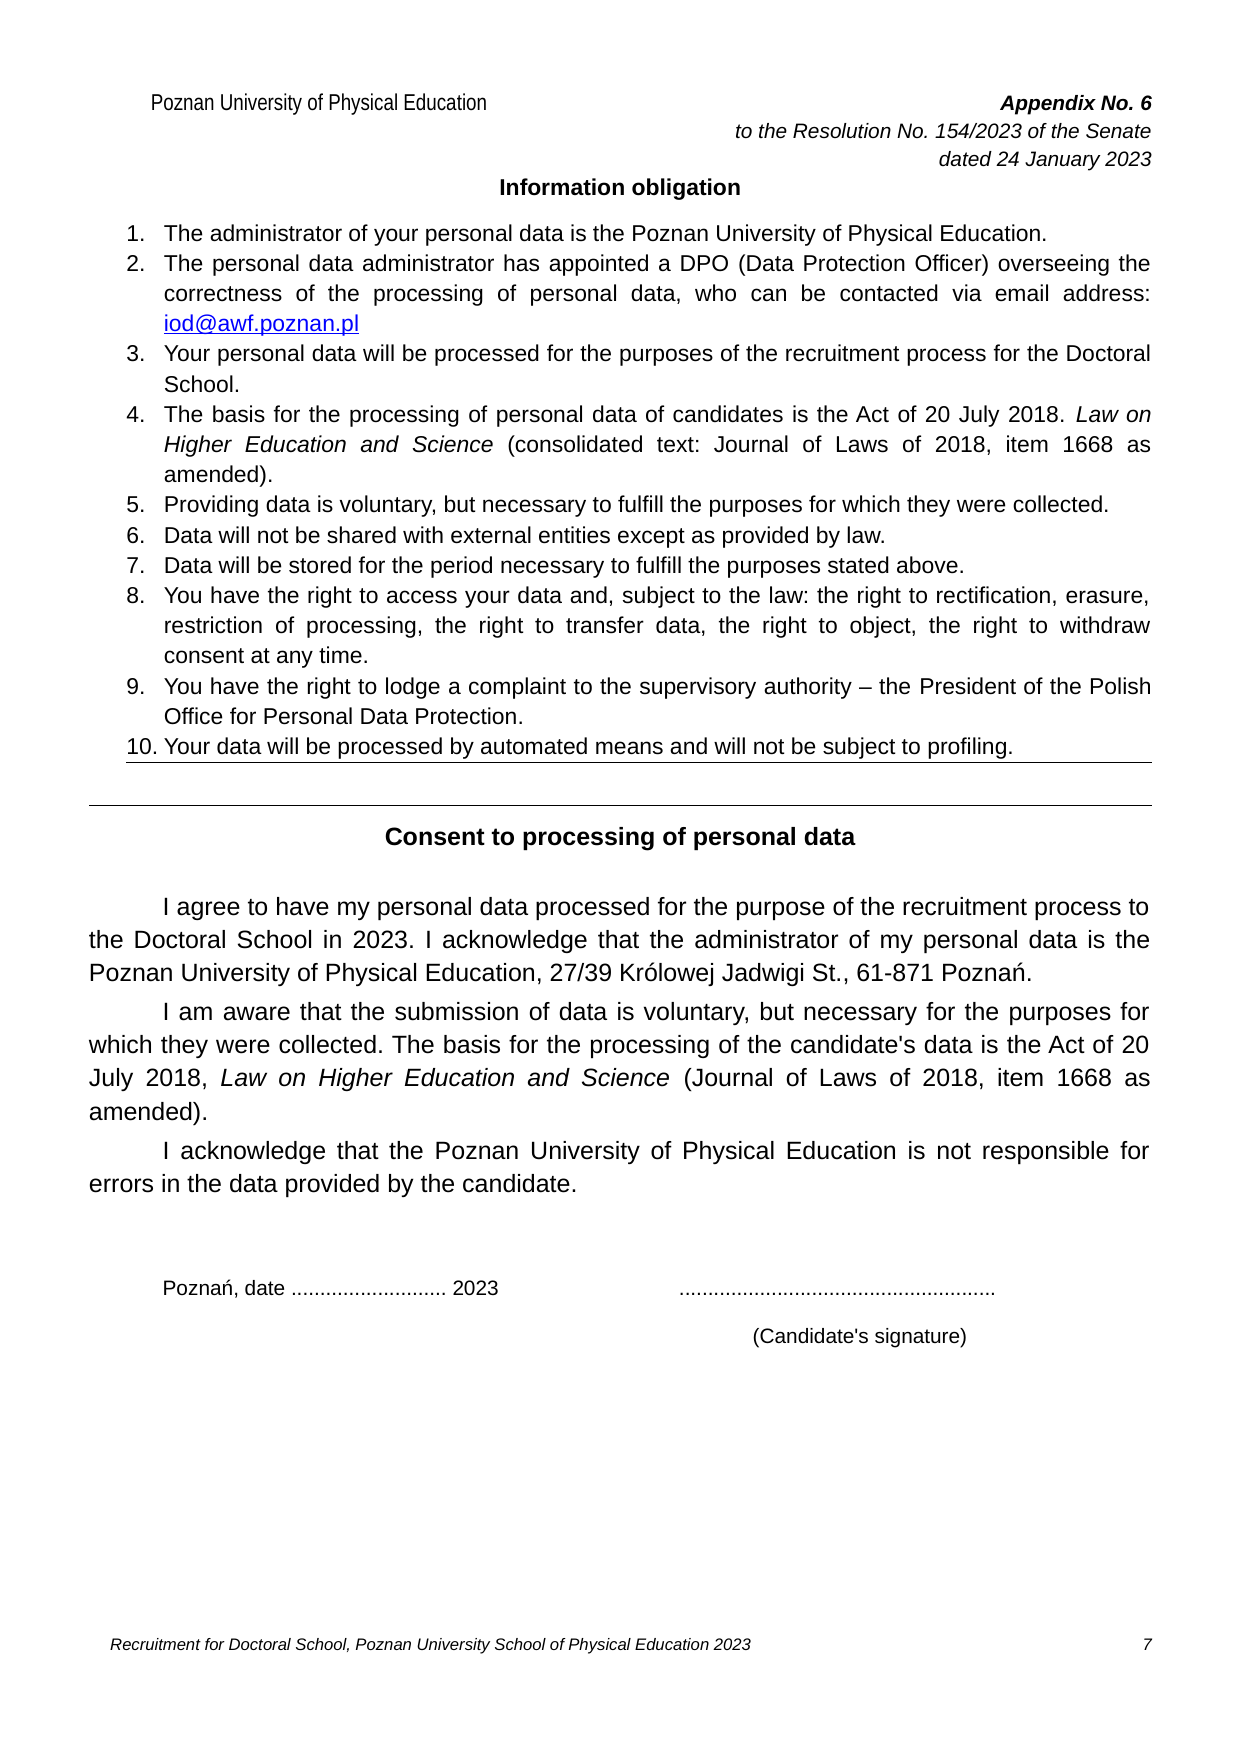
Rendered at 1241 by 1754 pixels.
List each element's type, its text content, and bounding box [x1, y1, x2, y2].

text dated 24 January 2023 [89, 146, 1152, 170]
list You have the right to lodge a complaint to the supervisory authority ‒ the President of the Polish Office for Personal Data Protection. [126, 673, 1152, 729]
text to the Resolution No. 154/2023 of the Senate [89, 119, 1152, 143]
text (Candidate's signature) [89, 1324, 1152, 1348]
text Poznań, date ........................... 2023 ....................................................... [89, 1276, 1152, 1299]
list The basis for the processing of personal data of candidates is the Act of 20 July 2018. Law on Higher Education and Science (consolidated text: Journal of Laws of 2018, item 1668 as amended). [126, 401, 1152, 488]
text I agree to have my personal data processed for the purpose of the recruitment process to the Doctoral School in 2023. I acknowledge that the administrator of my personal data is the Poznan University of Physical Education, 27/39 Królowej Jadwigi St., 61-871 Poznań. [89, 892, 1152, 987]
list You have the right to access your data and, subject to the law: the right to rectification, erasure, restriction of processing, the right to transfer data, the right to object, the right to withdraw consent at any time. [126, 582, 1152, 669]
list Your personal data will be processed for the purposes of the recruitment process for the Doctoral School. [126, 340, 1152, 397]
list Data will not be shared with external entities except as provided by law. [126, 522, 1152, 548]
text I am aware that the submission of data is voluntary, but necessary for the purposes for which they were collected. The basis for the processing of the candidate's data is the Act of 20 July 2018, Law on Higher Education and Science (Journal of Laws of 2018, item 1668 as amended). [89, 997, 1152, 1125]
list Providing data is voluntary, but necessary to fulfill the purposes for which they were collected. [126, 491, 1152, 518]
text Information obligation [89, 174, 1152, 200]
text Consent to processing of personal data [89, 822, 1152, 851]
list The personal data administrator has appointed a DPO (Data Protection Officer) overseeing the correctness of the processing of personal data, who can be contacted via email address: iod@awf.poznan.pl [126, 250, 1152, 337]
list Data will be stored for the period necessary to fulfill the purposes stated above. [126, 552, 1152, 578]
list Your data will be processed by automated means and will not be subject to profiling. [126, 733, 1152, 762]
text I acknowledge that the Poznan University of Physical Education is not responsible for errors in the data provided by the candidate. [89, 1136, 1152, 1197]
text Poznan University of Physical Education Appendix No. 6 [89, 89, 1152, 115]
list The administrator of your personal data is the Poznan University of Physical Education. [126, 219, 1152, 246]
